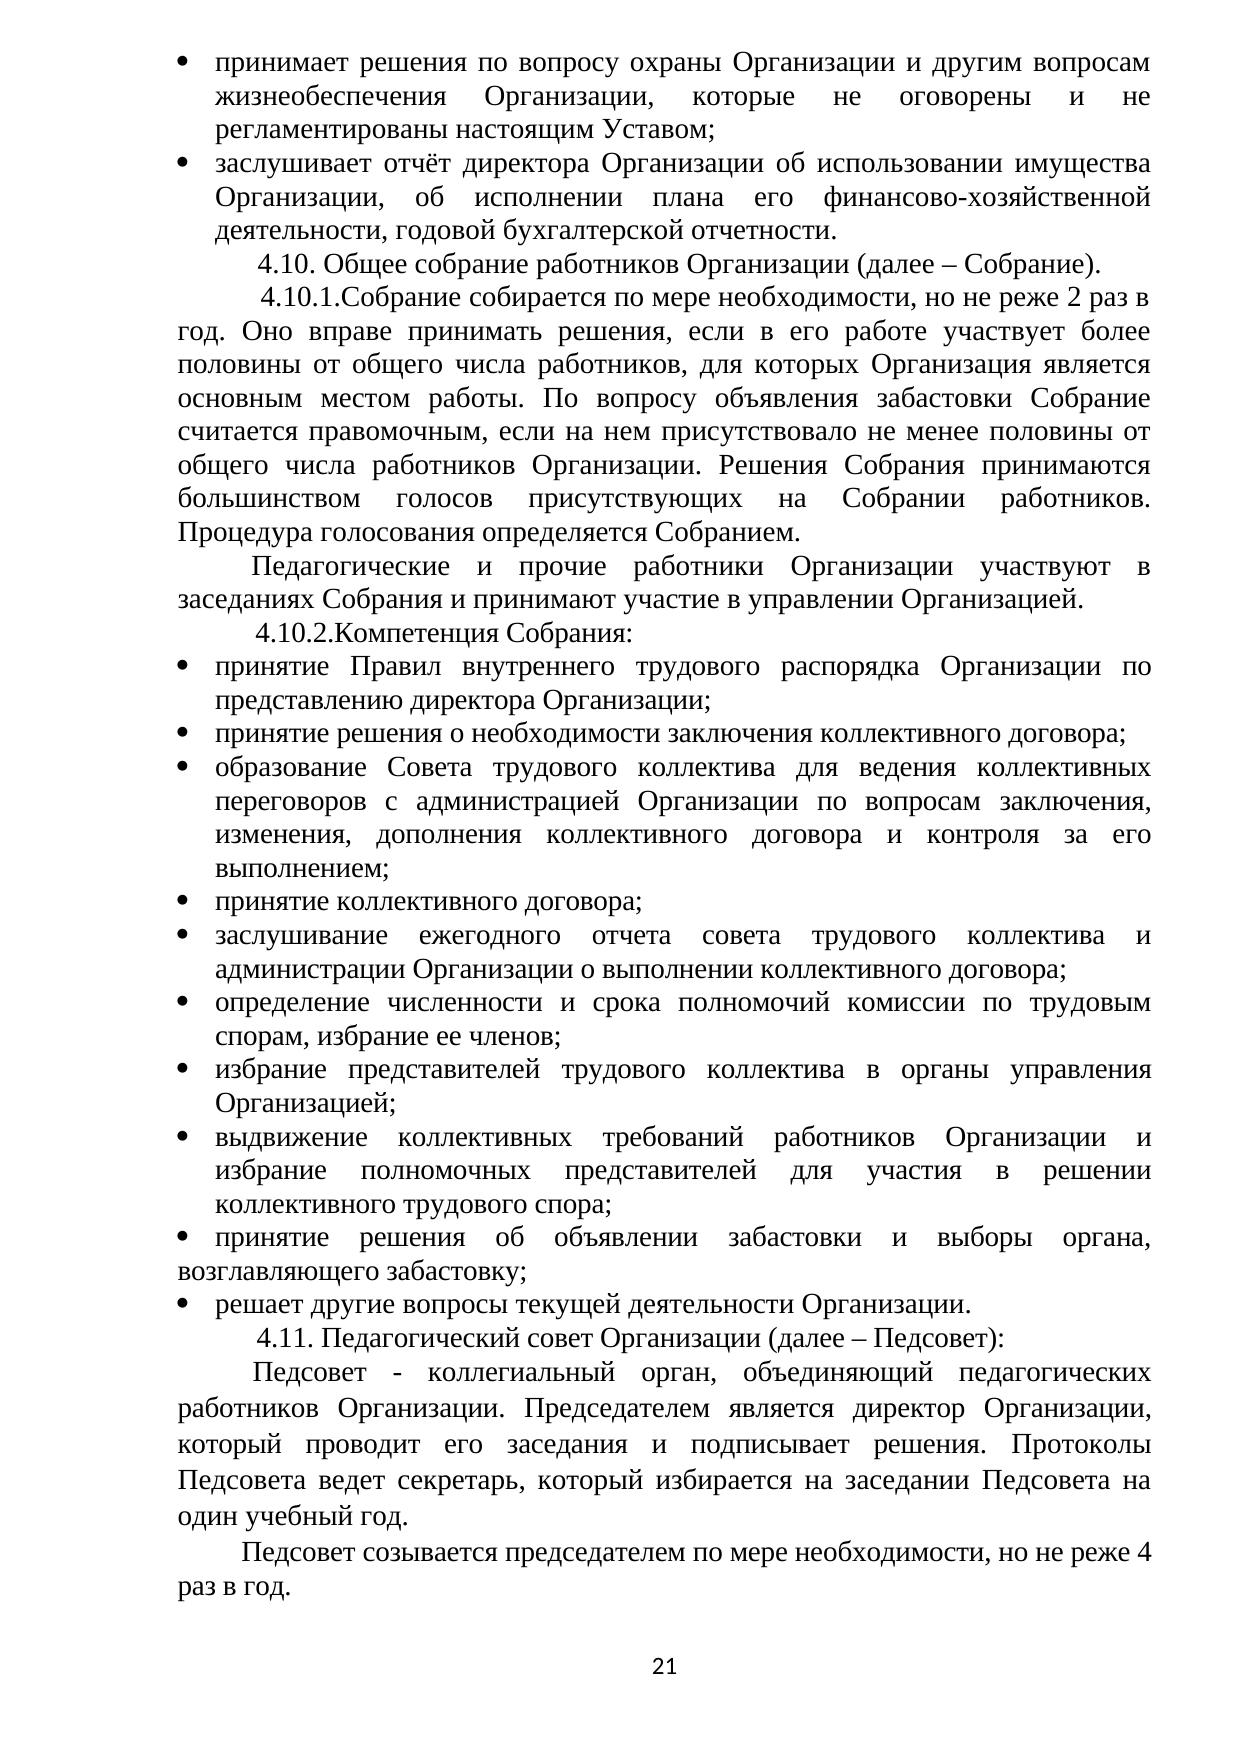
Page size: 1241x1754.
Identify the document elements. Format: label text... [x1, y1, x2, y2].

text Педсовет - коллегиальный орган, объединяющий педагогических работников Организации. Председателем является директор Организации, который проводит его заседания и подписывает решения. Протоколы Педсовета ведет секретарь, который избирается на заседании Педсовета на один учебный год. [177, 1354, 1152, 1532]
list Педагогические и прочие работники Организации участвуют в заседаниях Собрания и принимают участие в управлении Организацией. [177, 548, 1152, 615]
list избрание представителей трудового коллектива в органы управления Организацией; [177, 1051, 1152, 1119]
list Педсовет созывается председателем по мере необходимости, но не реже 4 раз в год. [177, 1534, 1152, 1602]
list принятие Правил внутреннего трудового распорядка Организации по представлению директора Организации; [177, 648, 1152, 716]
list образование Совета трудового коллектива для ведения коллективных переговоров с администрацией Организации по вопросам заключения, изменения, дополнения коллективного договора и контроля за его выполнением; [177, 749, 1152, 883]
list заслушивает отчёт директора Организации об использовании имущества Организации, об исполнении плана его финансово-хозяйственной деятельности, годовой бухгалтерской отчетности. [177, 145, 1152, 246]
list 4.10.1.Собрание собирается по мере необходимости, но не реже 2 раз в год. Оно вправе принимать решения, если в его работе участвует более половины от общего числа работников, для которых Организация является основным местом работы. По вопросу объявления забастовки Собрание считается правомочным, если на нем присутствовало не менее половины от общего числа работников Организации. Решения Собрания принимаются большинством голосов присутствующих на Собрании работников. Процедура голосования определяется Собранием. [177, 279, 1152, 548]
list 4.11. Педагогический совет Организации (далее – Педсовет): [207, 1320, 1152, 1354]
list заслушивание ежегодного отчета совета трудового коллектива и администрации Организации о выполнении коллективного договора; [177, 917, 1152, 984]
list принятие решения о необходимости заключения коллективного договора; [177, 716, 1152, 749]
list выдвижение коллективных требований работников Организации и избрание полномочных представителей для участия в решении коллективного трудового спора; [177, 1119, 1152, 1219]
list принятие коллективного договора; [177, 883, 1152, 917]
list определение численности и срока полномочий комиссии по трудовым спорам, избрание ее членов; [177, 984, 1152, 1051]
list 4.10. Общее собрание работников Организации (далее – Собрание). [177, 246, 1152, 279]
list принятие решения об объявлении забастовки и выборы органа, возглавляющего забастовку; [177, 1219, 1152, 1287]
list решает другие вопросы текущей деятельности Организации. [177, 1287, 1152, 1320]
list 4.10.2.Компетенция Собрания: [177, 615, 1152, 648]
list принимает решения по вопросу охраны Организации и другим вопросам жизнеобеспечения Организации, которые не оговорены и не регламентированы настоящим Уставом; [177, 44, 1152, 145]
